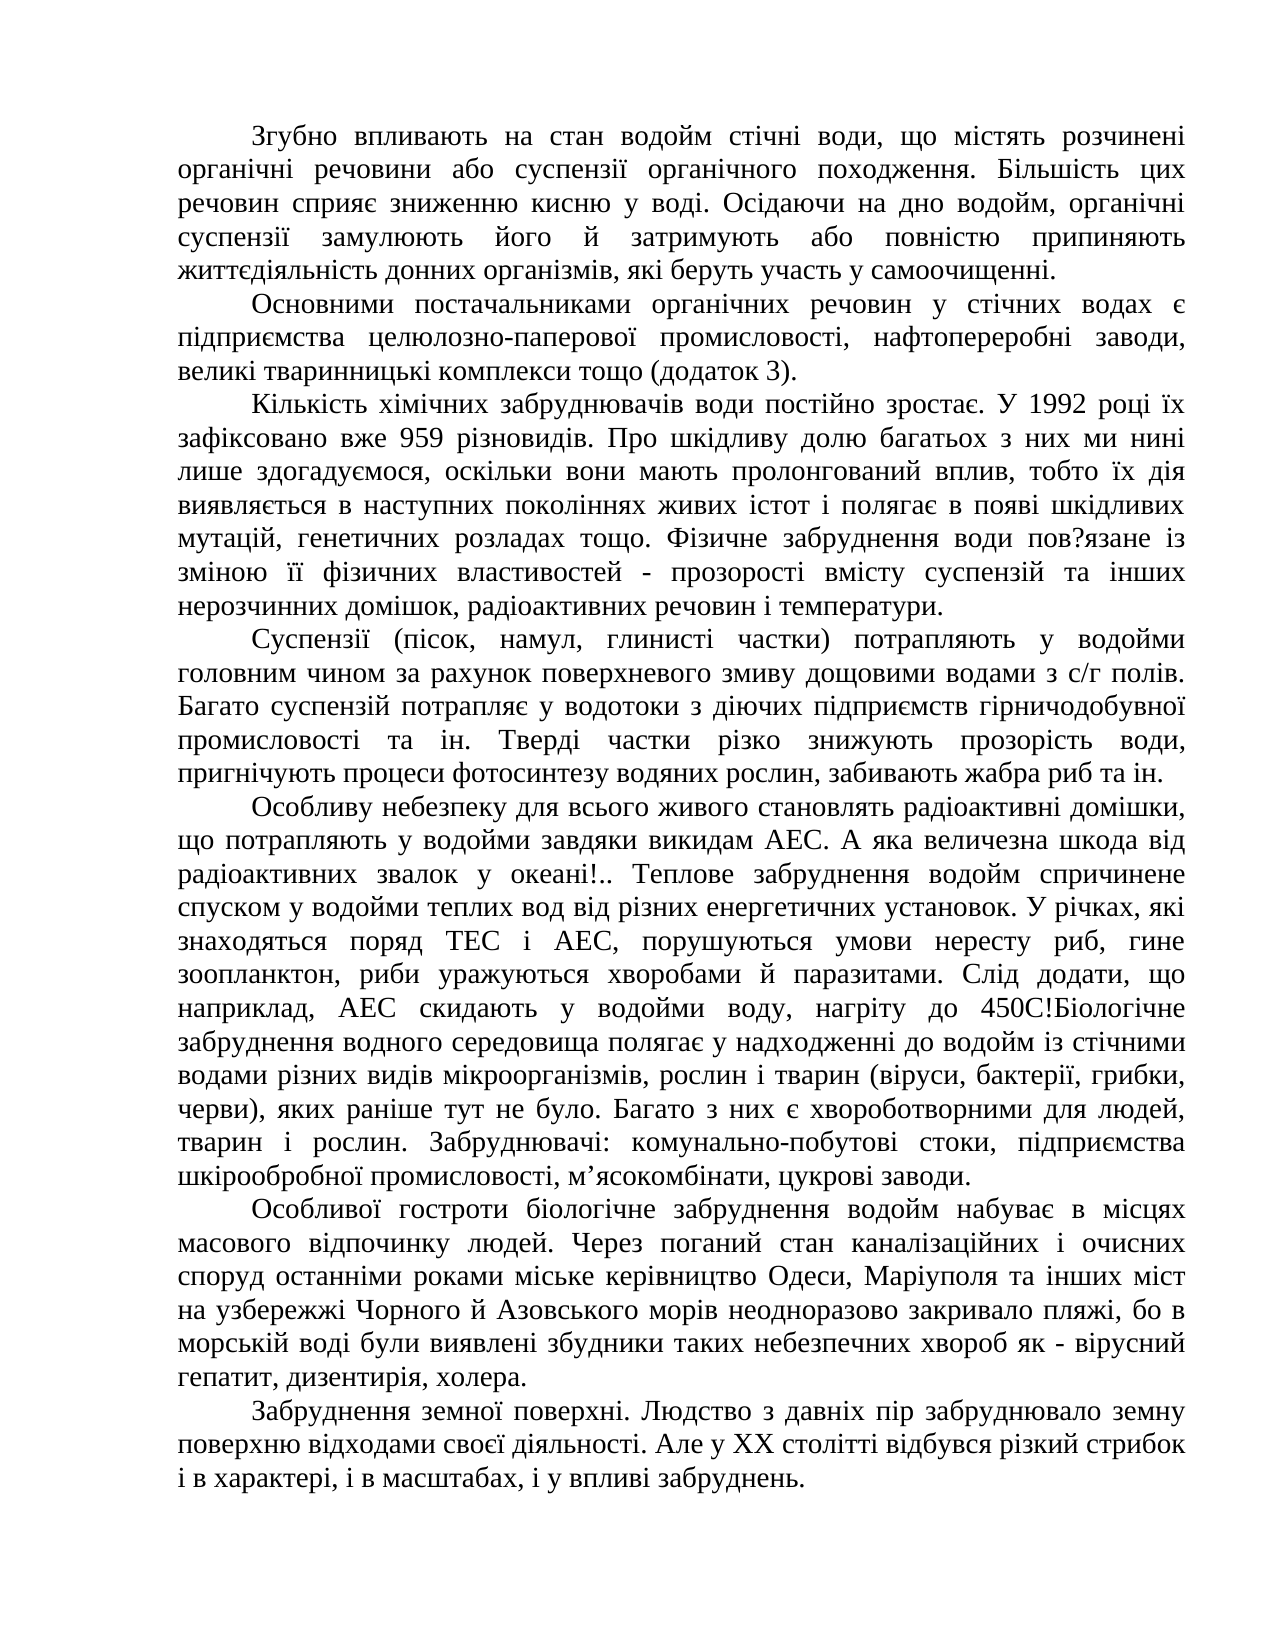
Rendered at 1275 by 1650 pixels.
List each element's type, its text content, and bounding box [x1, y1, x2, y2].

text Згубно впливають на стан водойм стічні води, що містять розчинені органічні речовини або суспензії органічного походження. Більшість цих речовин сприяє зниженню кисню у воді. Осідаючи на дно водойм, органічні суспензії замулюють його й затримують або повністю припиняють життєдіяльність донних організмів, які беруть участь у самоочищенні. [177, 118, 1186, 286]
text Особливу небезпеку для всього живого становлять радіоактивні домішки, що потрапляють у водойми завдяки викидам АЕС. А яка величезна шкода від радіоактивних звалок у океані!.. Теплове забруднення водойм спричинене спуском у водойми теплих вод від різних енергетичних установок. У річках, які знаходяться поряд ТЕС і АЕС, порушуються умови нересту риб, гине зоопланктон, риби уражуються хворобами й паразитами. Слід додати, що наприклад, АЕС скидають у водойми воду, нагріту до 450С!Біологічне забруднення водного середовища полягає у надходженні до водойм із стічними водами різних видів мікроорганізмів, рослин і тварин (віруси, бактерії, грибки, черви), яких раніше тут не було. Багато з них є хвороботворними для людей, тварин і рослин. Забруднювачі: комунально-побутові стоки, підприємства шкірообробної промисловості, м’ясокомбінати, цукрові заводи. [177, 789, 1186, 1191]
text Основними постачальниками органічних речовин у стічних водах є підприємства целюлозно-паперової промисловості, нафтопереробні заводи, великі тваринницькі комплекси тощо (додаток 3). [177, 286, 1186, 386]
text Забруднення земної поверхні. Людство з давніх пір забруднювало земну поверхню відходами своєї діяльності. Але у ХХ столітті відбувся різкий стрибок і в характері, і в масштабах, і у впливі забруднень. [177, 1393, 1186, 1493]
text Особливої гостроти біологічне забруднення водойм набуває в місцях масового відпочинку людей. Через поганий стан каналізаційних і очисних споруд останніми роками міське керівництво Одеси, Маріуполя та інших міст на узбережжі Чорного й Азовського морів неодноразово закривало пляжі, бо в морській воді були виявлені збудники таких небезпечних хвороб як - вірусний гепатит, дизентирія, холера. [177, 1191, 1186, 1393]
text Кількість хімічних забруднювачів води постійно зростає. У 1992 році їх зафіксовано вже 959 різновидів. Про шкідливу долю багатьох з них ми нині лише здогадуємося, оскільки вони мають пролонгований вплив, тобто їх дія виявляється в наступних поколіннях живих істот і полягає в появі шкідливих мутацій, генетичних розладах тощо. Фізичне забруднення води пов?язане із зміною її фізичних властивостей - прозорості вмісту суспензій та інших нерозчинних домішок, радіоактивних речовин і температури. [177, 386, 1186, 621]
text Суспензії (пісок, намул, глинисті частки) потрапляють у водойми головним чином за рахунок поверхневого змиву дощовими водами з с/г полів. Багато суспензій потрапляє у водотоки з діючих підприємств гірничодобувної промисловості та ін. Тверді частки різко знижують прозорість води, пригнічують процеси фотосинтезу водяних рослин, забивають жабра риб та ін. [177, 621, 1186, 789]
